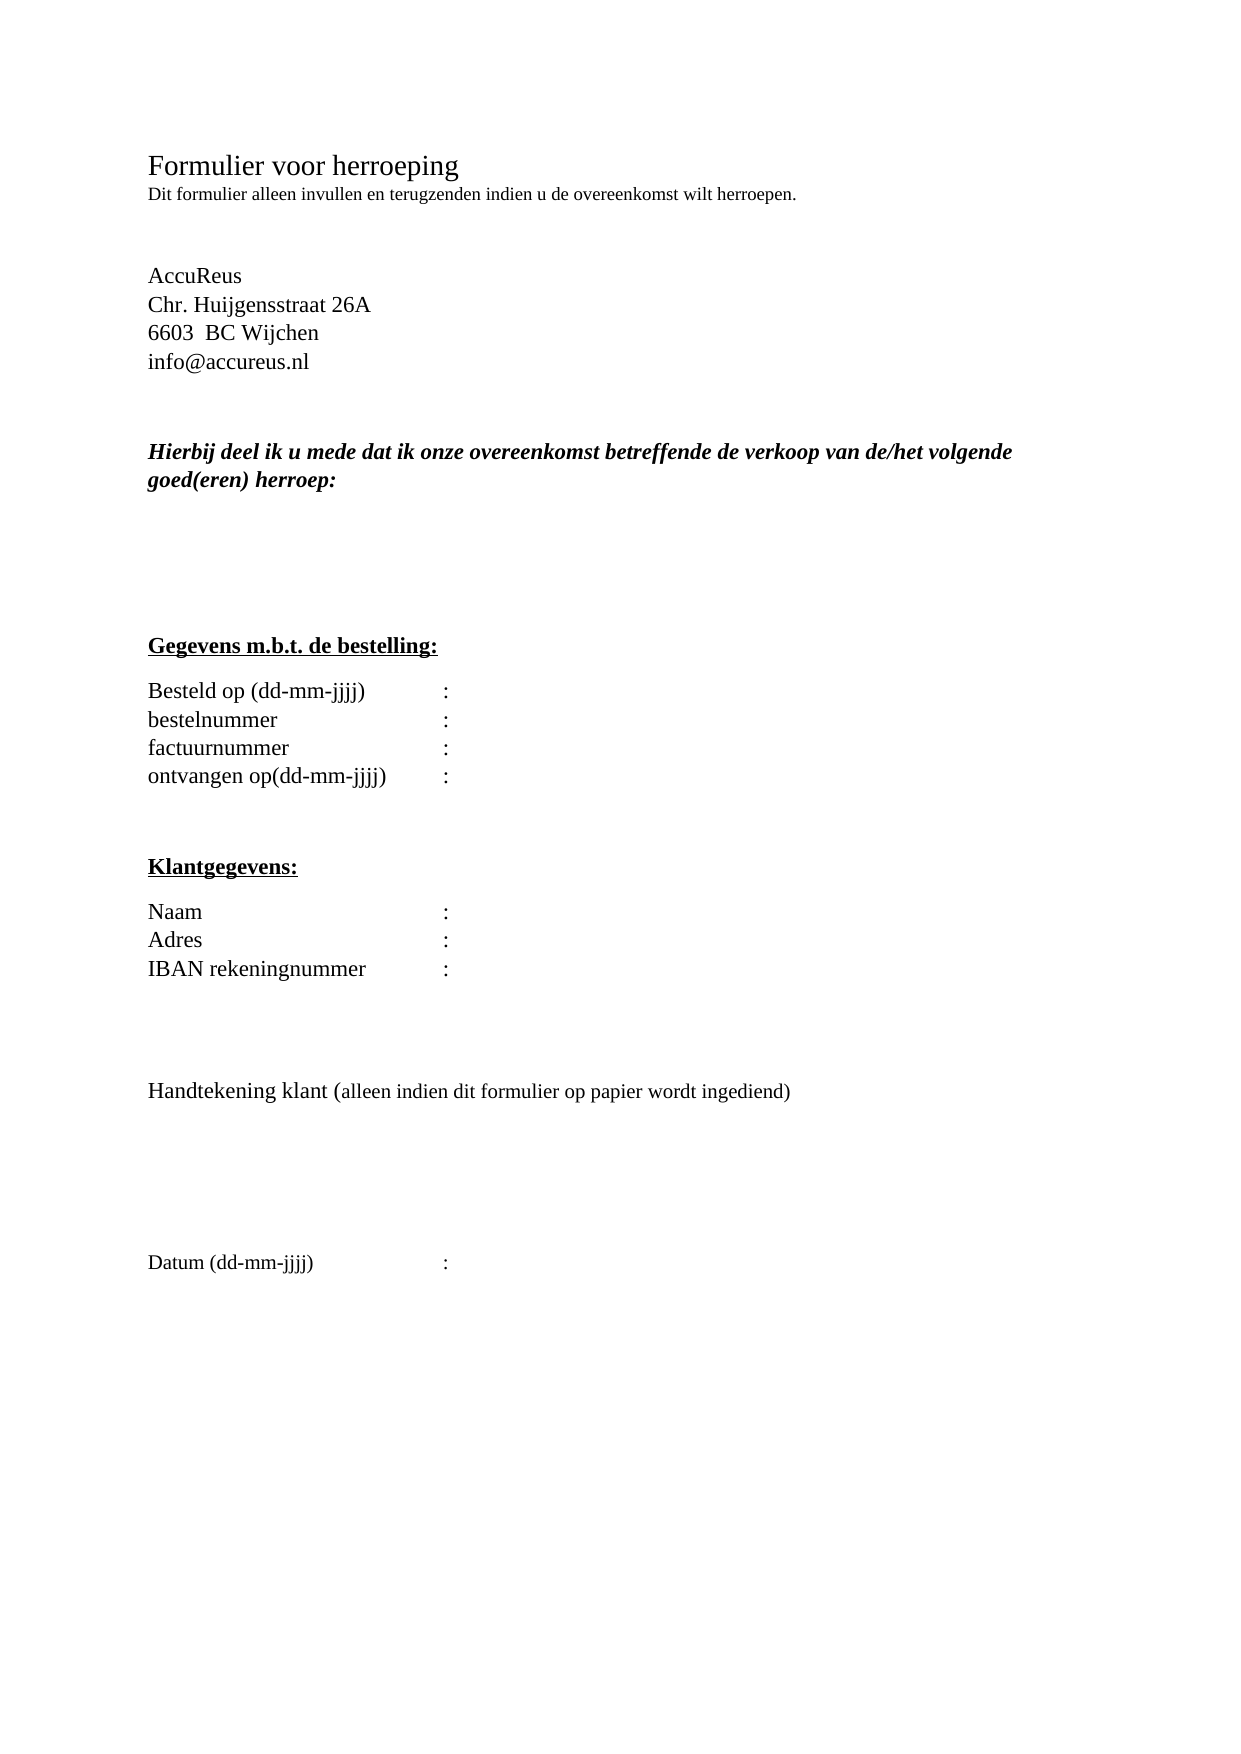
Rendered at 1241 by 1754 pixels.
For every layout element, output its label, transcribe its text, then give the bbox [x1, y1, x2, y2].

text Klantgegevens: [148, 853, 1093, 879]
text Hierbij deel ik u mede dat ik onze overeenkomst betreffende de verkoop van de/het volgende goed(eren) herroep: [148, 438, 1093, 523]
text Handtekening klant (alleen indien dit formulier op papier wordt ingediend) [148, 1077, 1093, 1103]
text Formulier voor herroeping Dit formulier alleen invullen en terugzenden indien u de overeenkomst wilt herroepen. [148, 148, 1093, 204]
text Gegevens m.b.t. de bestelling: [148, 632, 1093, 658]
text AccuReus Chr. Huijgensstraat 26A 6603 BC Wijchen info@accureus.nl [148, 263, 1093, 374]
text Besteld op (dd-mm-jjjj) : bestelnummer : factuurnummer : ontvangen op(dd-mm-jjjj) : [148, 677, 1093, 789]
text Datum (dd-mm-jjjj) : [148, 1250, 1093, 1274]
text Naam : Adres : IBAN rekeningnummer : [148, 898, 1093, 1011]
